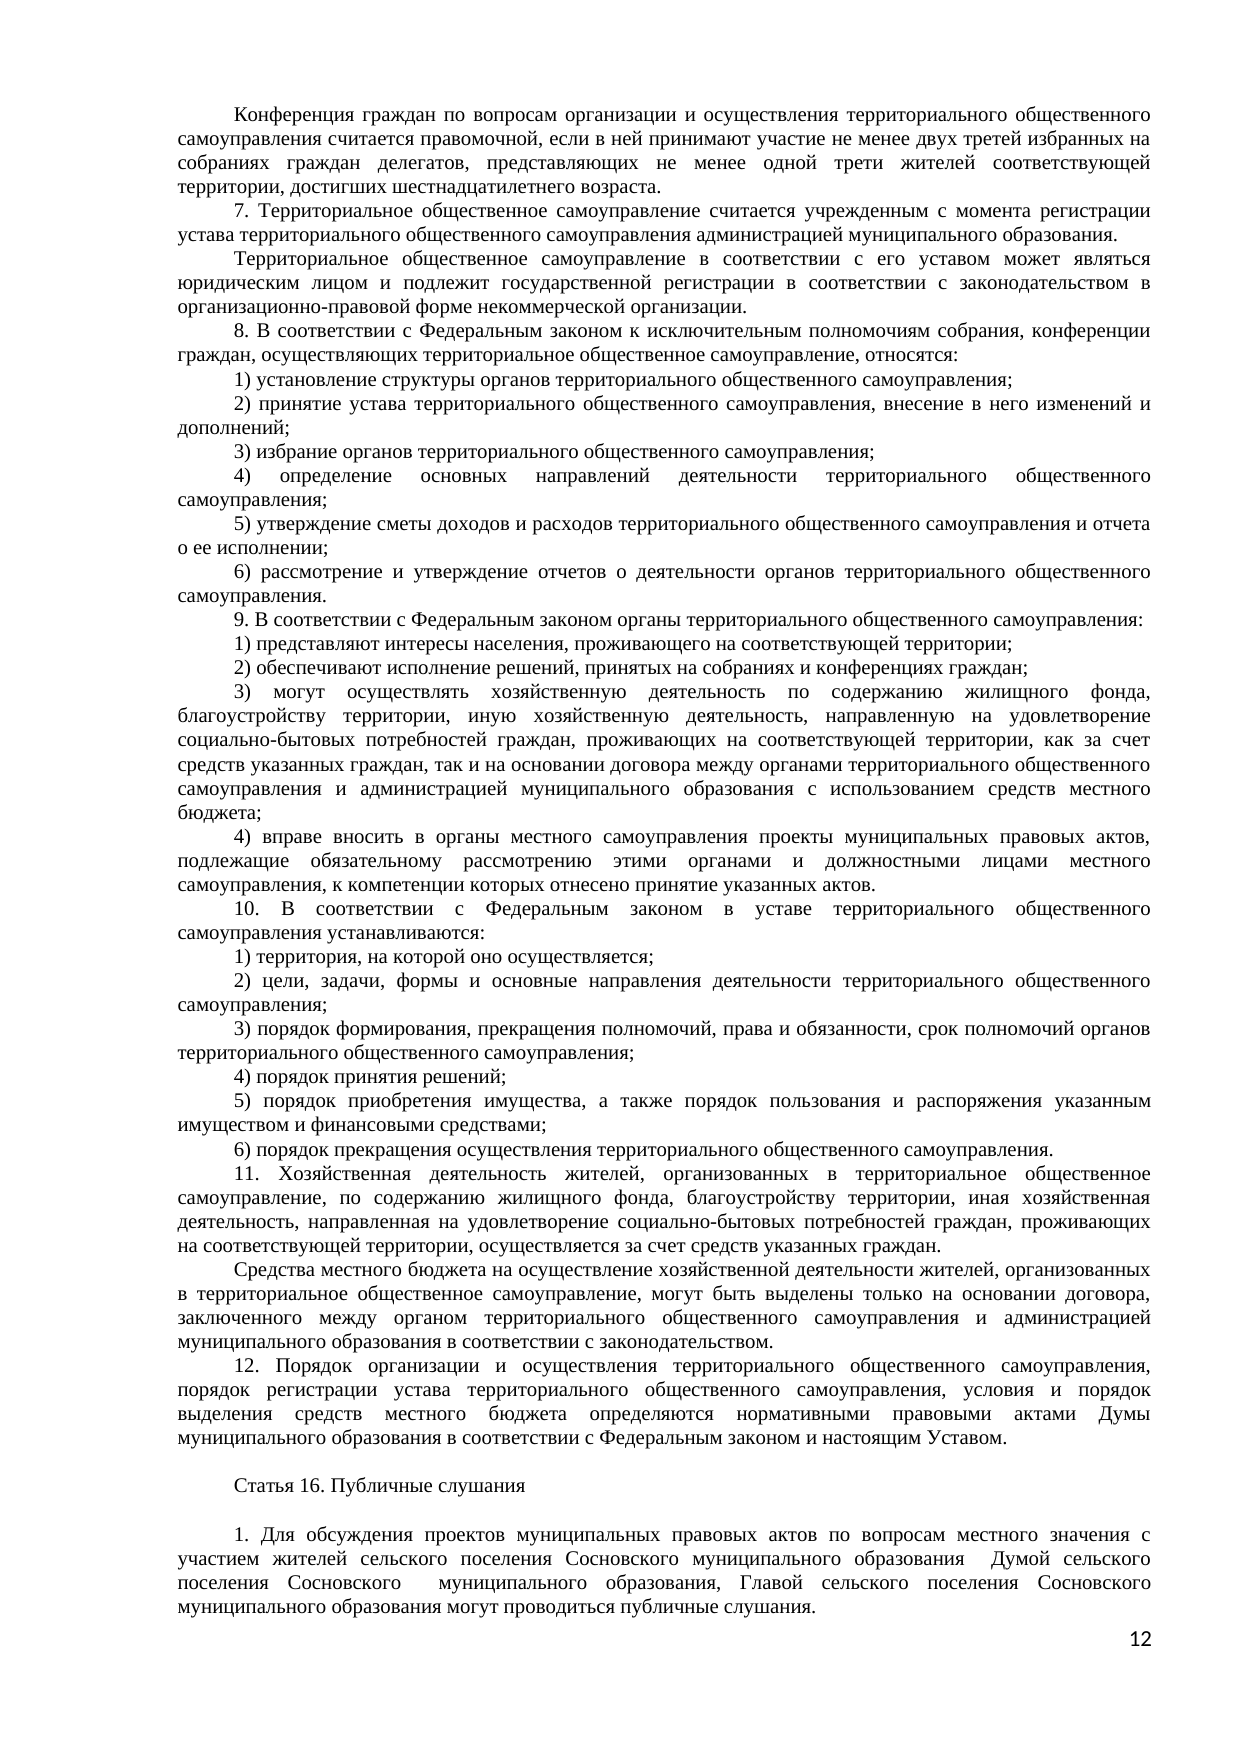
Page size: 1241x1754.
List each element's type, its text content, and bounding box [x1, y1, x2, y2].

text 1) представляют интересы населения, проживающего на соответствующей территории; [177, 631, 1152, 655]
text 6) порядок прекращения осуществления территориального общественного самоуправления. [177, 1136, 1152, 1161]
text 9. В соответствии с Федеральным законом органы территориального общественного самоуправления: [177, 607, 1152, 631]
text 4) вправе вносить в органы местного самоуправления проекты муниципальных правовых актов, подлежащие обязательному рассмотрению этими органами и должностными лицами местного самоуправления, к компетенции которых отнесено принятие указанных актов. [177, 824, 1152, 896]
text 10. В соответствии с Федеральным законом в уставе территориального общественного самоуправления устанавливаются: [177, 896, 1152, 944]
text 3) избрание органов территориального общественного самоуправления; [177, 439, 1152, 463]
text Средства местного бюджета на осуществление хозяйственной деятельности жителей, организованных в территориальное общественное самоуправление, могут быть выделены только на основании договора, заключенного между органом территориального общественного самоуправления и администрацией муниципального образования в соответствии с законодательством. [177, 1257, 1152, 1353]
text 4) порядок принятия решений; [177, 1064, 1152, 1088]
text 2) обеспечивают исполнение решений, принятых на собраниях и конференциях граждан; [177, 655, 1152, 679]
text Территориальное общественное самоуправление в соответствии с его уставом может являться юридическим лицом и подлежит государственной регистрации в соответствии с законодательством в организационно-правовой форме некоммерческой организации. [177, 246, 1152, 318]
text Статья 16. Публичные слушания [177, 1473, 1152, 1497]
text 5) порядок приобретения имущества, а также порядок пользования и распоряжения указанным имуществом и финансовыми средствами; [177, 1088, 1152, 1136]
text 1) территория, на которой оно осуществляется; [177, 944, 1152, 968]
text 2) принятие устава территориального общественного самоуправления, внесение в него изменений и дополнений; [177, 391, 1152, 439]
text 1) установление структуры органов территориального общественного самоуправления; [177, 366, 1152, 391]
text 3) порядок формирования, прекращения полномочий, права и обязанности, срок полномочий органов территориального общественного самоуправления; [177, 1016, 1152, 1064]
text 6) рассмотрение и утверждение отчетов о деятельности органов территориального общественного самоуправления. [177, 559, 1152, 607]
text 1. Для обсуждения проектов муниципальных правовых актов по вопросам местного значения с участием жителей сельского поселения Сосновского муниципального образования Думой сельского поселения Сосновского муниципального образования, Главой сельского поселения Сосновского муниципального образования могут проводиться публичные слушания. [177, 1521, 1152, 1618]
text 5) утверждение сметы доходов и расходов территориального общественного самоуправления и отчета о ее исполнении; [177, 511, 1152, 559]
text 11. Хозяйственная деятельность жителей, организованных в территориальное общественное самоуправление, по содержанию жилищного фонда, благоустройству территории, иная хозяйственная деятельность, направленная на удовлетворение социально-бытовых потребностей граждан, проживающих на соответствующей территории, осуществляется за счет средств указанных граждан. [177, 1161, 1152, 1257]
text 12. Порядок организации и осуществления территориального общественного самоуправления, порядок регистрации устава территориального общественного самоуправления, условия и порядок выделения средств местного бюджета определяются нормативными правовыми актами Думы муниципального образования в соответствии с Федеральным законом и настоящим Уставом. [177, 1353, 1152, 1449]
text 8. В соответствии с Федеральным законом к исключительным полномочиям собрания, конференции граждан, осуществляющих территориальное общественное самоуправление, относятся: [177, 318, 1152, 366]
text 2) цели, задачи, формы и основные направления деятельности территориального общественного самоуправления; [177, 968, 1152, 1016]
text 3) могут осуществлять хозяйственную деятельность по содержанию жилищного фонда, благоустройству территории, иную хозяйственную деятельность, направленную на удовлетворение социально-бытовых потребностей граждан, проживающих на соответствующей территории, как за счет средств указанных граждан, так и на основании договора между органами территориального общественного самоуправления и администрацией муниципального образования с использованием средств местного бюджета; [177, 679, 1152, 824]
text 7. Территориальное общественное самоуправление считается учрежденным с момента регистрации устава территориального общественного самоуправления администрацией муниципального образования. [177, 198, 1152, 246]
text Конференция граждан по вопросам организации и осуществления территориального общественного самоуправления считается правомочной, если в ней принимают участие не менее двух третей избранных на собраниях граждан делегатов, представляющих не менее одной трети жителей соответствующей территории, достигших шестнадцатилетнего возраста. [177, 102, 1152, 198]
text 4) определение основных направлений деятельности территориального общественного самоуправления; [177, 463, 1152, 511]
